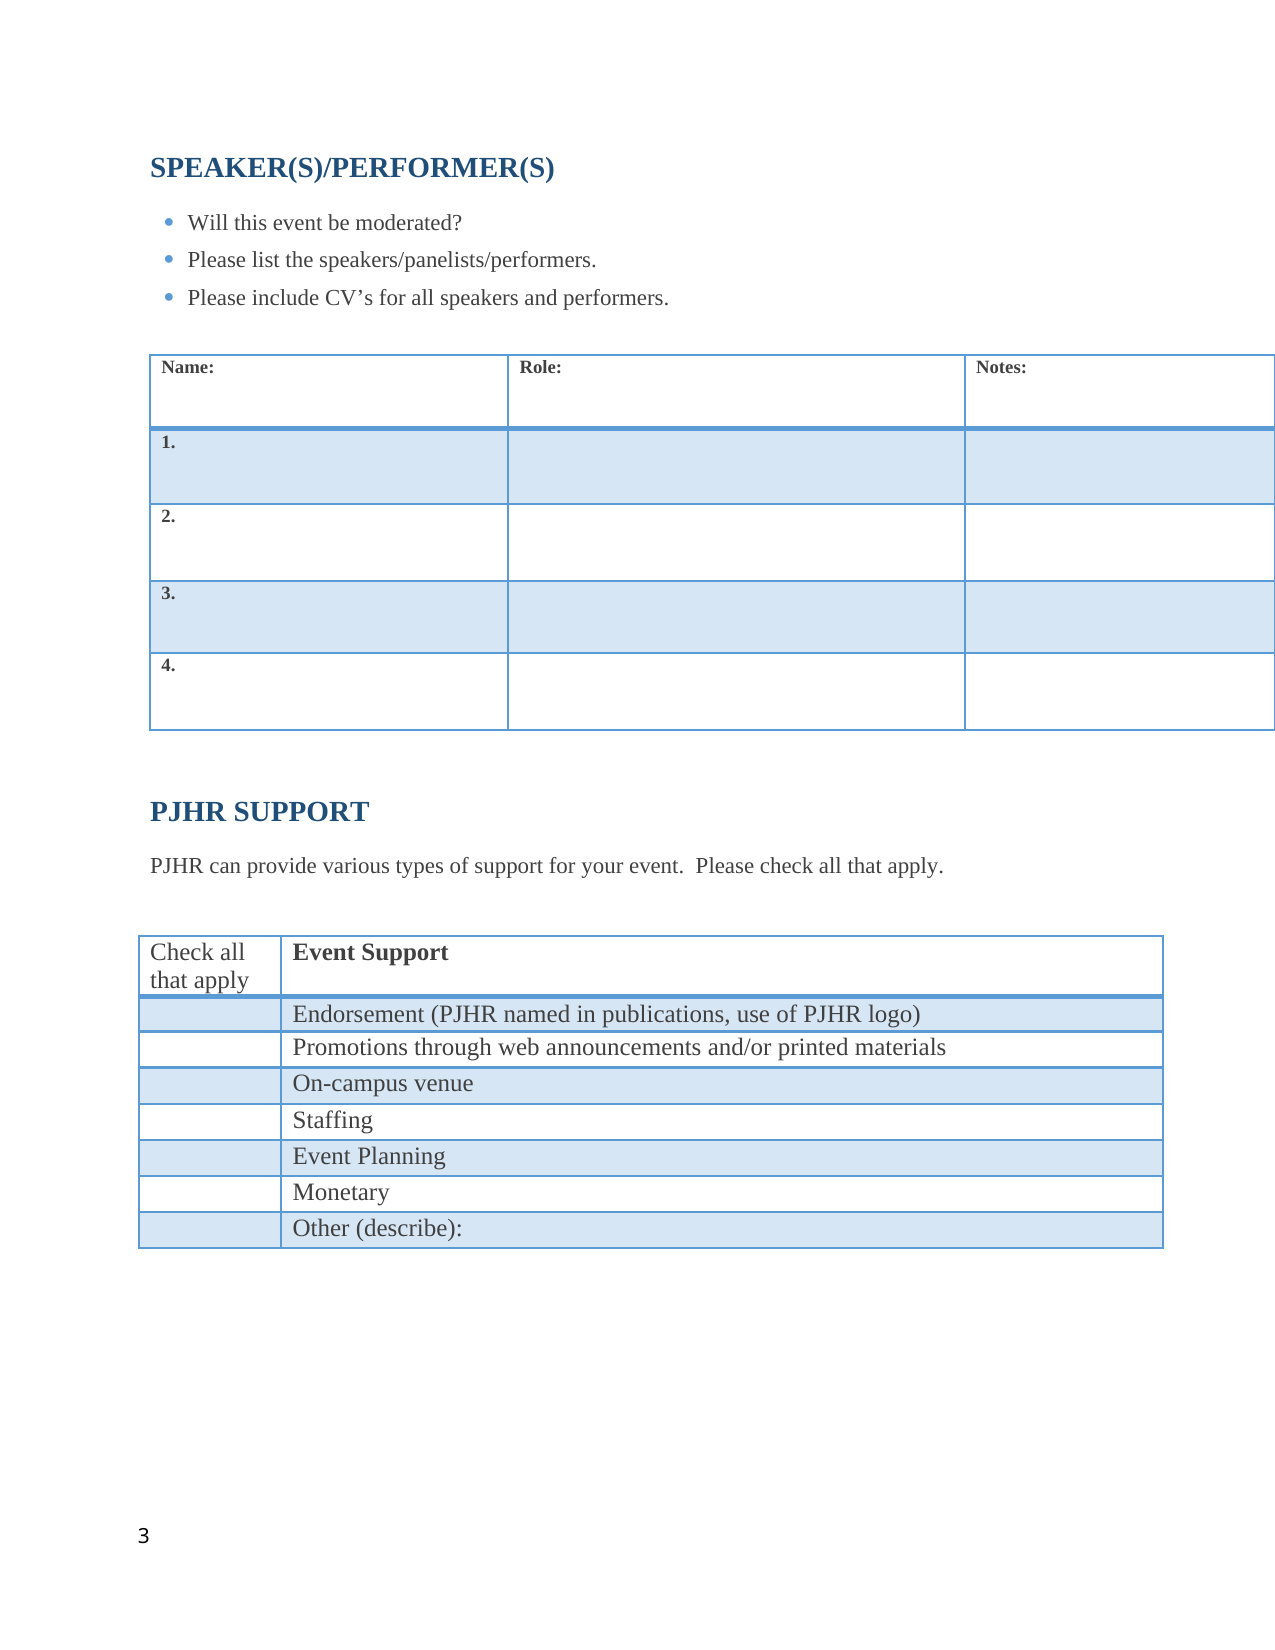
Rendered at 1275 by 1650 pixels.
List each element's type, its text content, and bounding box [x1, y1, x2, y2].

table_cell 1. [151, 431, 507, 503]
table_cell 3. [151, 582, 507, 652]
table_cell [966, 431, 1274, 503]
table_cell [140, 1141, 280, 1175]
table_cell [140, 1105, 280, 1139]
table_header Name: [151, 356, 507, 426]
table_cell Event Planning [282, 1141, 1162, 1175]
table_cell On-campus venue [282, 1069, 1162, 1103]
table_cell [140, 1213, 280, 1247]
table_cell [140, 1069, 280, 1103]
table_cell Endorsement (PJHR named in publications, use of PJHR logo) [282, 999, 1162, 1030]
table_cell [966, 505, 1274, 580]
table_cell Staffing [282, 1105, 1162, 1139]
table_header Check all that apply [140, 937, 280, 994]
table_cell Promotions through web announcements and/or printed materials [282, 1033, 1162, 1066]
table_cell [140, 999, 280, 1030]
table_cell [509, 431, 964, 503]
table_cell Monetary [282, 1177, 1162, 1211]
table_cell [509, 654, 964, 729]
list Please list the speakers/panelists/performers. [165, 246, 1125, 273]
table_cell Other (describe): [282, 1213, 1162, 1247]
table_cell 4. [151, 654, 507, 729]
table_cell 2. [151, 505, 507, 580]
table_cell [509, 505, 964, 580]
table_header Notes: [966, 356, 1274, 426]
list Will this event be moderated? [165, 208, 1125, 235]
table_cell [966, 654, 1274, 729]
list Please include CV’s for all speakers and performers. [165, 284, 1125, 311]
table_cell [140, 1033, 280, 1066]
text PJHR can provide various types of support for your event. Please check all that apply. [150, 852, 1125, 878]
table_header Event Support [282, 937, 1162, 994]
table_cell [966, 582, 1274, 652]
subtitle Speaker(s)/Performer(s) [150, 150, 1125, 183]
table_header Role: [509, 356, 964, 426]
subtitle PJHR Support [150, 794, 1125, 827]
table_cell [140, 1177, 280, 1211]
table_cell [509, 582, 964, 652]
